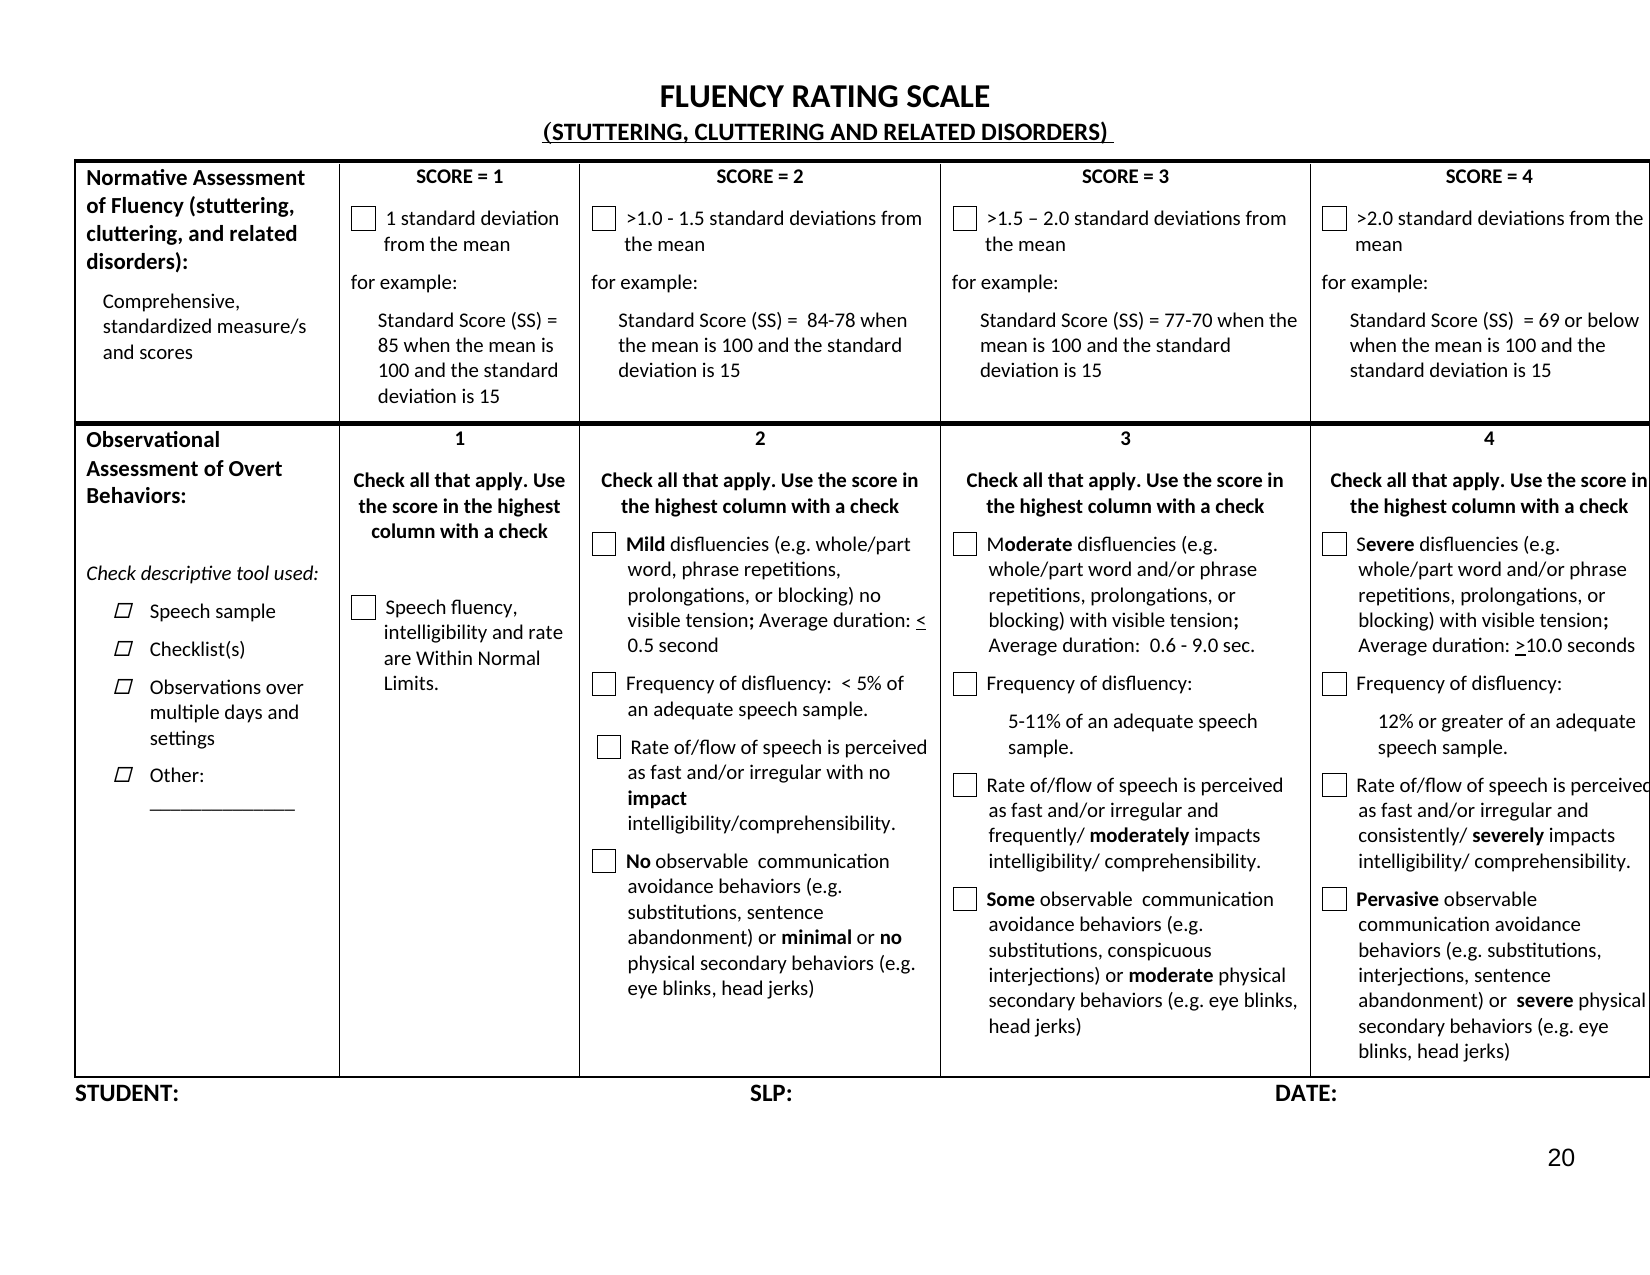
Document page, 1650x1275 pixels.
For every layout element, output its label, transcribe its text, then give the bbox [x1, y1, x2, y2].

table_header SCORE = 2 >1.0 - 1.5 standard deviations from the mean for example: Standard Score (SS) = 84-78 when the mean is 100 and the standard deviation is 15 [580, 163, 940, 421]
table_header SCORE = 4 >2.0 standard deviations from the mean for example: Standard Score (SS) = 69 or below when the mean is 100 and the standard deviation is 15 [1311, 163, 1649, 421]
table_cell 1 Check all that apply. Use the score in the highest column with a check Speech fluency, intelligibility and rate are Within Normal Limits. [340, 426, 579, 1076]
table_cell 2 Check all that apply. Use the score in the highest column with a check Mild disfluencies (e.g. whole/part word, phrase repetitions, prolongations, or blocking) no visible tension; Average duration: < 0.5 second Frequency of disfluency: < 5% of an adequate speech sample. Rate of/flow of speech is perceived as fast and/or irregular with no impact intelligibility/comprehensibility. No observable communication avoidance behaviors (e.g. substitutions, sentence abandonment) or minimal or no physical secondary behaviors (e.g. eye blinks, head jerks) [580, 426, 940, 1076]
table_header Normative Assessment of Fluency (stuttering, cluttering, and related disorders): Comprehensive, standardized measure/s and scores [76, 163, 339, 421]
text STUDENT: SLP: DATE: [75, 1078, 1575, 1108]
table_cell 3 Check all that apply. Use the score in the highest column with a check Moderate disfluencies (e.g. whole/part word and/or phrase repetitions, prolongations, or blocking) with visible tension; Average duration: 0.6 - 9.0 sec. Frequency of disfluency: 5-11% of an adequate speech sample. Rate of/flow of speech is perceived as fast and/or irregular and frequently/ moderately impacts intelligibility/ comprehensibility. Some observable communication avoidance behaviors (e.g. substitutions, conspicuous interjections) or moderate physical secondary behaviors (e.g. eye blinks, head jerks) [941, 426, 1310, 1076]
table_cell 4 Check all that apply. Use the score in the highest column with a check Severe disfluencies (e.g. whole/part word and/or phrase repetitions, prolongations, or blocking) with visible tension; Average duration: >10.0 seconds Frequency of disfluency: 12% or greater of an adequate speech sample. Rate of/flow of speech is perceived as fast and/or irregular and consistently/ severely impacts intelligibility/ comprehensibility. Pervasive observable communication avoidance behaviors (e.g. substitutions, interjections, sentence abandonment) or severe physical secondary behaviors (e.g. eye blinks, head jerks) [1311, 426, 1649, 1076]
subtitle FLUENCY RATING SCALE [75, 75, 1575, 116]
table_cell Observational Assessment of Overt Behaviors: Check descriptive tool used: Speech sample Checklist(s) Observations over multiple days and settings Other: ______________ [76, 426, 339, 1076]
table_header SCORE = 3 >1.5 – 2.0 standard deviations from the mean for example: Standard Score (SS) = 77-70 when the mean is 100 and the standard deviation is 15 [941, 163, 1310, 421]
table_header SCORE = 1 1 standard deviation from the mean for example: Standard Score (SS) = 85 when the mean is 100 and the standard deviation is 15 [340, 163, 579, 421]
text (stuttering, cluttering and related disorders) [75, 116, 1575, 146]
